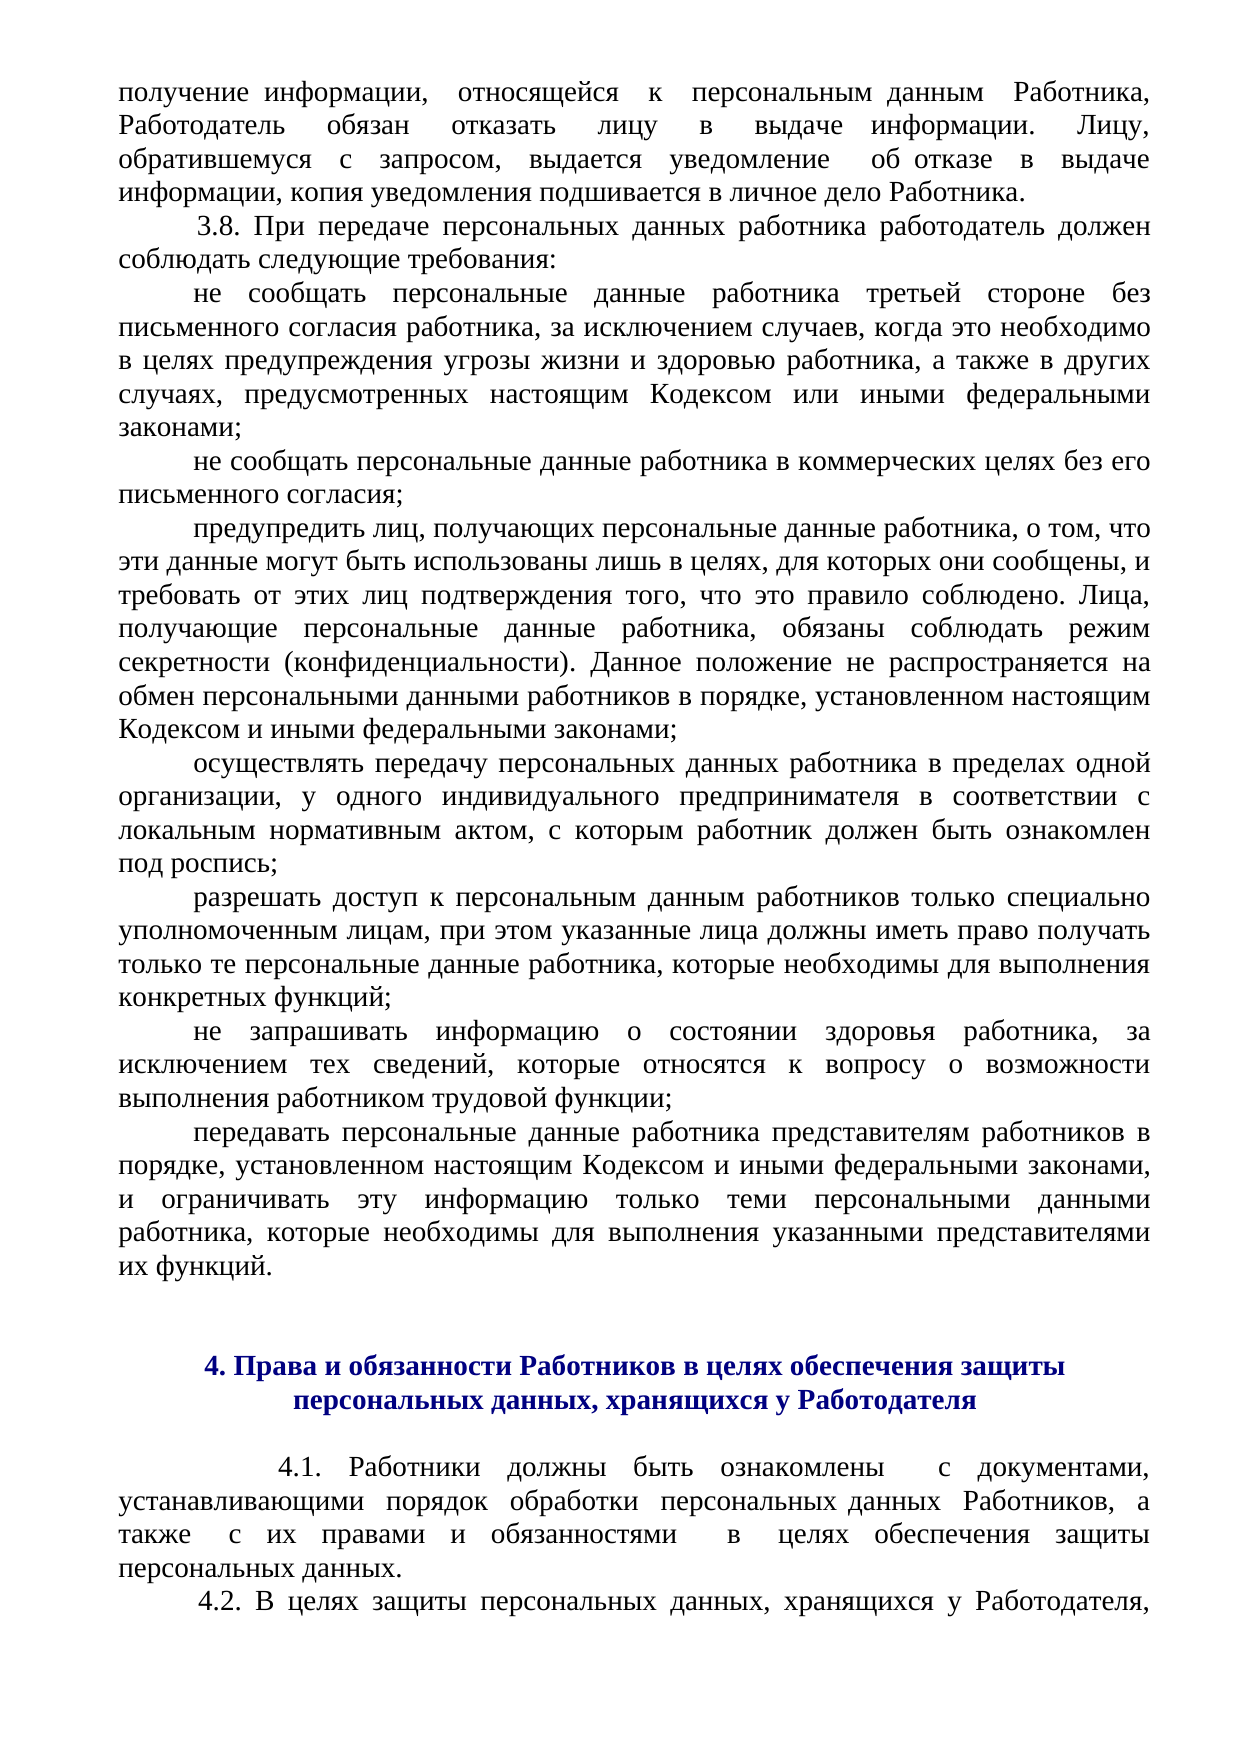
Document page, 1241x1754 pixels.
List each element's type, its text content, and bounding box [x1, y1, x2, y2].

text 4. Права и обязанности Работников в целях обеспечения защиты персональных данных, хранящихся у Работодателя [118, 1348, 1152, 1416]
text передавать персональные данные работника представителям работников в порядке, установленном настоящим Кодексом и иными федеральными законами, и ограничивать эту информацию только теми персональными данными работника, которые необходимы для выполнения указанными представителями их функций. [118, 1114, 1152, 1281]
text не сообщать персональные данные работника в коммерческих целях без его письменного согласия; [118, 443, 1152, 510]
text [118, 74, 1152, 208]
text предупредить лиц, получающих персональные данные работника, о том, что эти данные могут быть использованы лишь в целях, для которых они сообщены, и требовать от этих лиц подтверждения того, что это правило соблюдено. Лица, получающие персональные данные работника, обязаны соблюдать режим секретности (конфиденциальности). Данное положение не распространяется на обмен персональными данными работников в порядке, установленном настоящим Кодексом и иными федеральными законами; [118, 510, 1152, 745]
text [118, 1583, 1152, 1617]
text не запрашивать информацию о состоянии здоровья работника, за исключением тех сведений, которые относятся к вопросу о возможности выполнения работником трудовой функции; [118, 1013, 1152, 1114]
text разрешать доступ к персональным данным работников только специально уполномоченным лицам, при этом указанные лица должны иметь право получать только те персональные данные работника, которые необходимы для выполнения конкретных функций; [118, 879, 1152, 1013]
text не сообщать персональные данные работника третьей стороне без письменного согласия работника, за исключением случаев, когда это необходимо в целях предупреждения угрозы жизни и здоровью работника, а также в других случаях, предусмотренных настоящим Кодексом или иными федеральными законами; [118, 275, 1152, 443]
text 3.8. При передаче персональных данных работника работодатель должен соблюдать следующие требования: [118, 208, 1152, 275]
text осуществлять передачу персональных данных работника в пределах одной организации, у одного индивидуального предпринимателя в соответствии с локальным нормативным актом, с которым работник должен быть ознакомлен под роспись; [118, 745, 1152, 879]
text 4.1. Работники должны быть ознакомлены с документами, устанавливающими порядок обработки персональных данных Работников, а также с их правами и обязанностями в целях обеспечения защиты персональных данных. [118, 1449, 1152, 1583]
